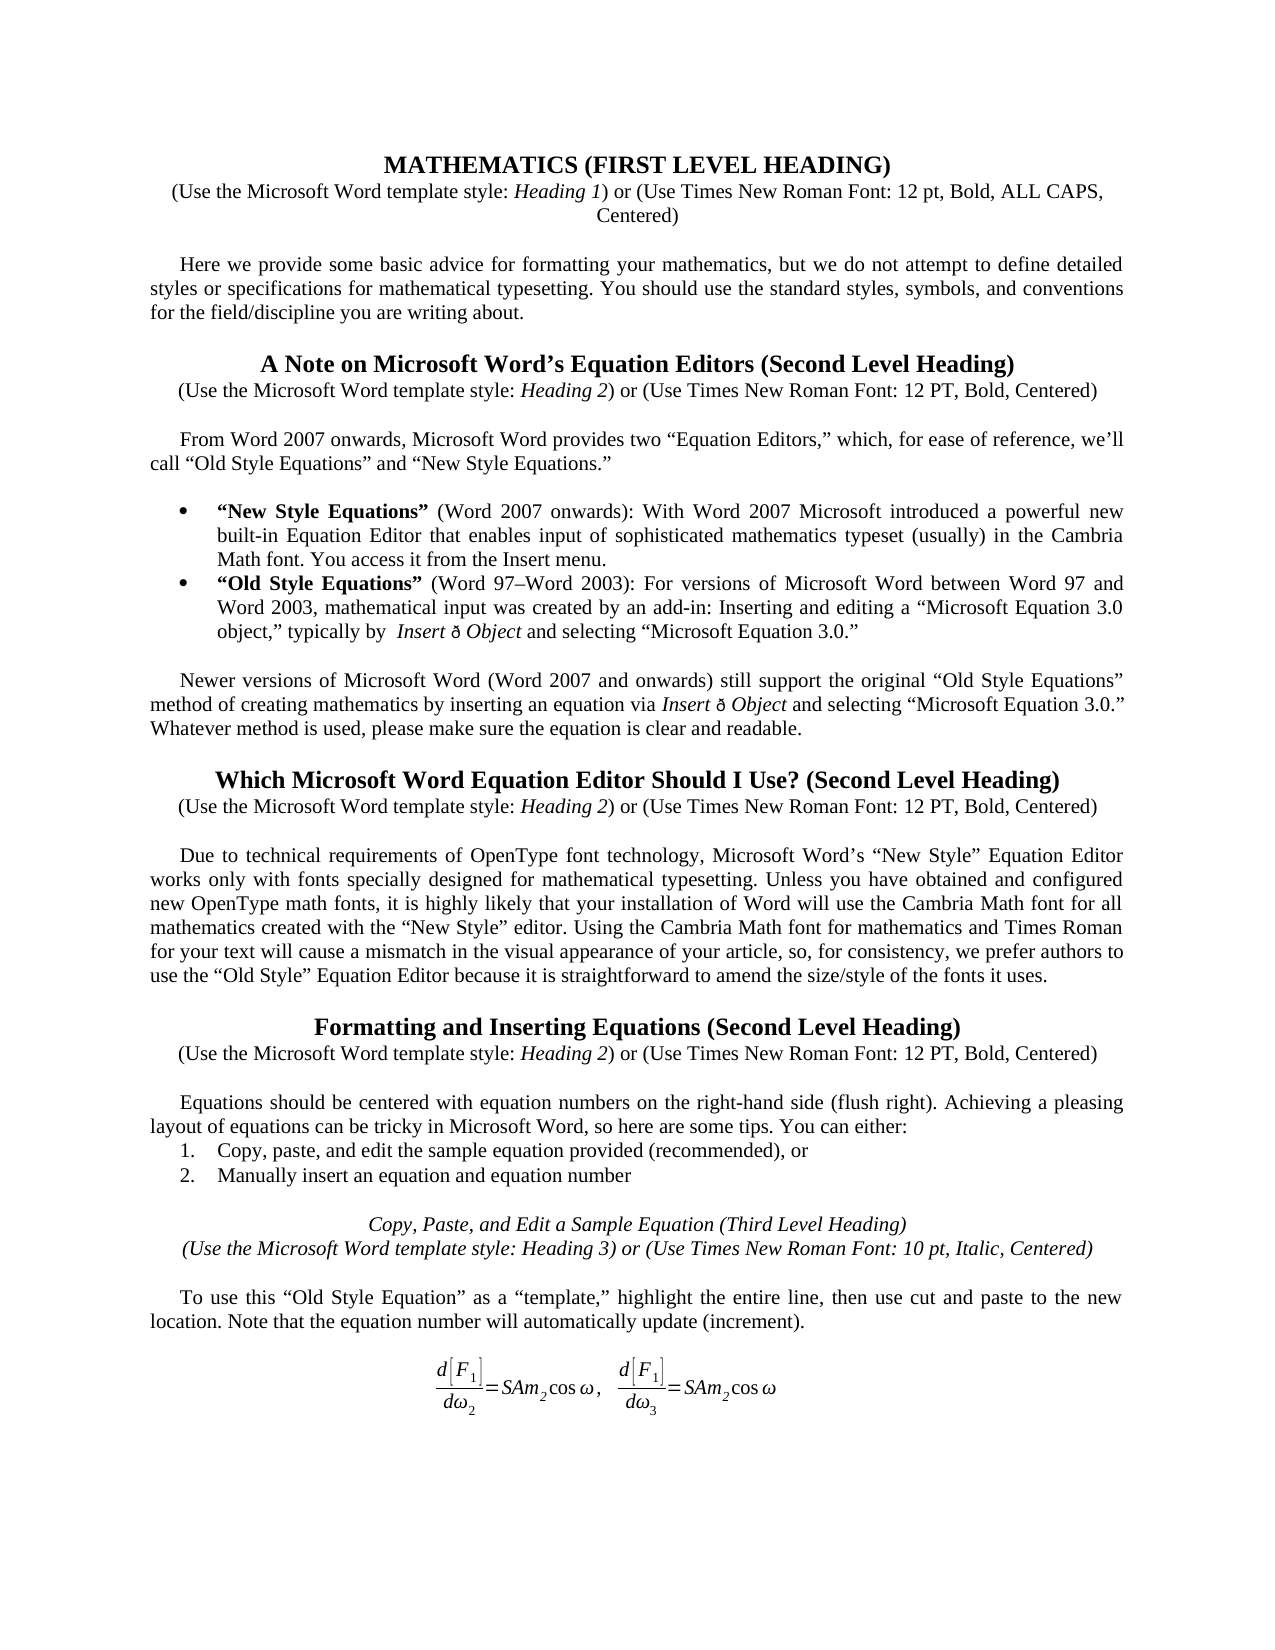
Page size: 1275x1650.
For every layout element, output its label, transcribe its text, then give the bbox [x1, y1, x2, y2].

text “Old Style Equations” (Word 97–Word 2003): For versions of Microsoft Word between Word 97 and Word 2003, mathematical input was created by an add-in: Inserting and editing a “Microsoft Equation 3.0 object,” typically by Insert ð Object and selecting “Microsoft Equation 3.0.” [179, 571, 1125, 644]
text Due to technical requirements of OpenType font technology, Microsoft Word’s “New Style” Equation Editor works only with fonts specially designed for mathematical typesetting. Unless you have obtained and configured new OpenType math fonts, it is highly likely that your installation of Word will use the Cambria Math font for all mathematics created with the “New Style” editor. Using the Cambria Math font for mathematics and Times Roman for your text will cause a mismatch in the visual appearance of your article, so, for consistency, we prefer authors to use the “Old Style” Equation Editor because it is straightforward to amend the size/style of the fonts it uses. [150, 843, 1125, 987]
text Manually insert an equation and equation number [179, 1162, 1125, 1187]
text Equations should be centered with equation numbers on the right-hand side (flush right). Achieving a pleasing layout of equations can be tricky in Microsoft Word, so here are some tips. You can either: [150, 1090, 1125, 1138]
text “New Style Equations” (Word 2007 onwards): With Word 2007 Microsoft introduced a powerful new built-in Equation Editor that enables input of sophisticated mathematics typeset (usually) in the Cambria Math font. You access it from the Insert menu. [179, 499, 1125, 571]
subtitle Which Microsoft Word Equation Editor Should I Use? (Second Level Heading) (Use the Microsoft Word template style: Heading 2) or (Use Times New Roman Font: 12 pt, Bold, Centered) [150, 765, 1125, 818]
text Here we provide some basic advice for formatting your mathematics, but we do not attempt to define detailed styles or specifications for mathematical typesetting. You should use the standard styles, symbols, and conventions for the field/discipline you are writing about. [150, 252, 1125, 324]
subtitle mathematics (first level heading) (Use the Microsoft Word template style: Heading 1) or (Use Times New Roman Font: 12 pt, Bold, ALL CAPS, Centered) [150, 150, 1125, 227]
subtitle A Note on Microsoft Word’s Equation Editors (Second Level Heading) (Use the Microsoft Word template style: Heading 2) or (Use Times New Roman Font: 12 pt, Bold, Centered) [150, 349, 1125, 402]
subtitle Copy, Paste, and Edit a Sample Equation (Third Level Heading) (Use the Microsoft Word template style: Heading 3) or (Use Times New Roman Font: 10 pt, Italic, Centered) [150, 1212, 1125, 1260]
text Newer versions of Microsoft Word (Word 2007 and onwards) still support the original “Old Style Equations” method of creating mathematics by inserting an equation via Insert ð Object and selecting “Microsoft Equation 3.0.” Whatever method is used, please make sure the equation is clear and readable. [150, 668, 1125, 740]
text From Word 2007 onwards, Microsoft Word provides two “Equation Editors,” which, for ease of reference, we’ll call “Old Style Equations” and “New Style Equations.” [150, 427, 1125, 475]
subtitle Formatting and Inserting Equations (Second Level Heading) (Use the Microsoft Word template style: Heading 2) or (Use Times New Roman Font: 12 pt, Bold, Centered) [150, 1012, 1125, 1065]
text To use this “Old Style Equation” as a “template,” highlight the entire line, then use cut and paste to the new location. Note that the equation number will automatically update (increment). [150, 1285, 1125, 1333]
text Copy, paste, and edit the sample equation provided (recommended), or [179, 1138, 1125, 1162]
